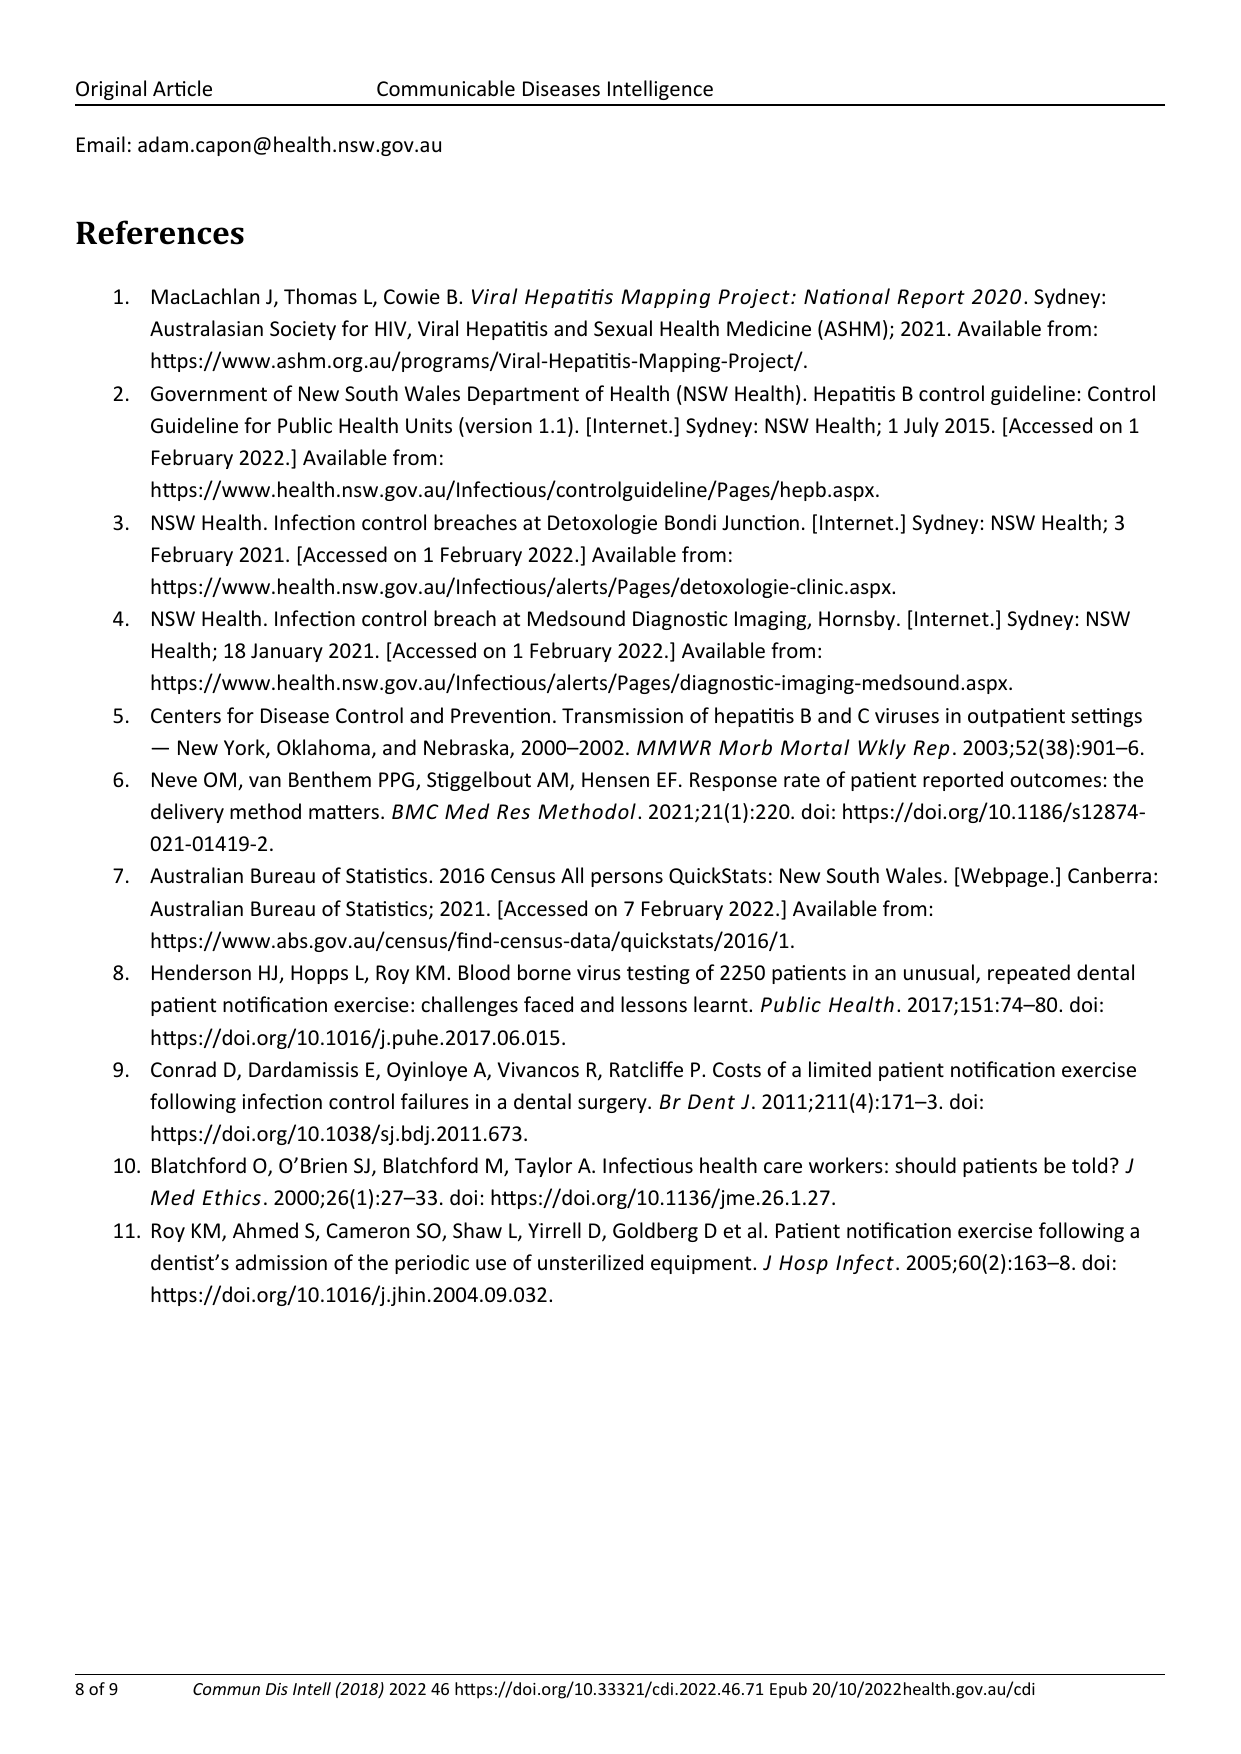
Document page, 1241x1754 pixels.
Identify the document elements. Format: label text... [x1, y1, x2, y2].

list Neve OM, van Benthem PPG, Stiggelbout AM, Hensen EF. Response rate of patient reported outcomes: the delivery method matters. BMC Med Res Methodol. 2021;21(1):220. doi: https://doi.org/10.1186/s12874-021-01419-2. [112, 765, 1165, 857]
list Australian Bureau of Statistics. 2016 Census All persons QuickStats: New South Wales. [Webpage.] Canberra: Australian Bureau of Statistics; 2021. [Accessed on 7 February 2022.] Available from: https://www.abs.gov.au/census/find-census-data/quickstats/2016/1. [112, 862, 1165, 954]
list Conrad D, Dardamissis E, Oyinloye A, Vivancos R, Ratcliffe P. Costs of a limited patient notification exercise following infection control failures in a dental surgery. Br Dent J. 2011;211(4):171–3. doi: https://doi.org/10.1038/sj.bdj.2011.673. [112, 1055, 1165, 1147]
list Blatchford O, O’Brien SJ, Blatchford M, Taylor A. Infectious health care workers: should patients be told? J Med Ethics. 2000;26(1):27–33. doi: https://doi.org/10.1136/jme.26.1.27. [112, 1151, 1165, 1212]
list NSW Health. Infection control breach at Medsound Diagnostic Imaging, Hornsby. [Internet.] Sydney: NSW Health; 18 January 2021. [Accessed on 1 February 2022.] Available from: https://www.health.nsw.gov.au/Infectious/alerts/Pages/diagnostic-imaging-medsound.aspx. [112, 604, 1165, 697]
subtitle References [75, 212, 1165, 251]
list Henderson HJ, Hopps L, Roy KM. Blood borne virus testing of 2250 patients in an unusual, repeated dental patient notification exercise: challenges faced and lessons learnt. Public Health. 2017;151:74–80. doi: https://doi.org/10.1016/j.puhe.2017.06.015. [112, 958, 1165, 1051]
list Government of New South Wales Department of Health (NSW Health). Hepatitis B control guideline: Control Guideline for Public Health Units (version 1.1). [Internet.] Sydney: NSW Health; 1 July 2015. [Accessed on 1 February 2022.] Available from: https://www.health.nsw.gov.au/Infectious/controlguideline/Pages/hepb.aspx. [112, 379, 1165, 503]
list NSW Health. Infection control breaches at Detoxologie Bondi Junction. [Internet.] Sydney: NSW Health; 3 February 2021. [Accessed on 1 February 2022.] Available from: https://www.health.nsw.gov.au/Infectious/alerts/Pages/detoxologie-clinic.aspx. [112, 508, 1165, 600]
list MacLachlan J, Thomas L, Cowie B. Viral Hepatitis Mapping Project: National Report 2020. Sydney: Australasian Society for HIV, Viral Hepatitis and Sexual Health Medicine (ASHM); 2021. Available from: https://www.ashm.org.au/programs/Viral-Hepatitis-Mapping-Project/. [112, 282, 1165, 375]
list Centers for Disease Control and Prevention. Transmission of hepatitis B and C viruses in outpatient settings — New York, Oklahoma, and Nebraska, 2000–2002. MMWR Morb Mortal Wkly Rep. 2003;52(38):901–6. [112, 701, 1165, 761]
list Roy KM, Ahmed S, Cameron SO, Shaw L, Yirrell D, Goldberg D et al. Patient notification exercise following a dentist’s admission of the periodic use of unsterilized equipment. J Hosp Infect. 2005;60(2):163–8. doi: https://doi.org/10.1016/j.jhin.2004.09.032. [112, 1216, 1165, 1308]
text Email: adam.capon@health.nsw.gov.au [75, 130, 1165, 158]
